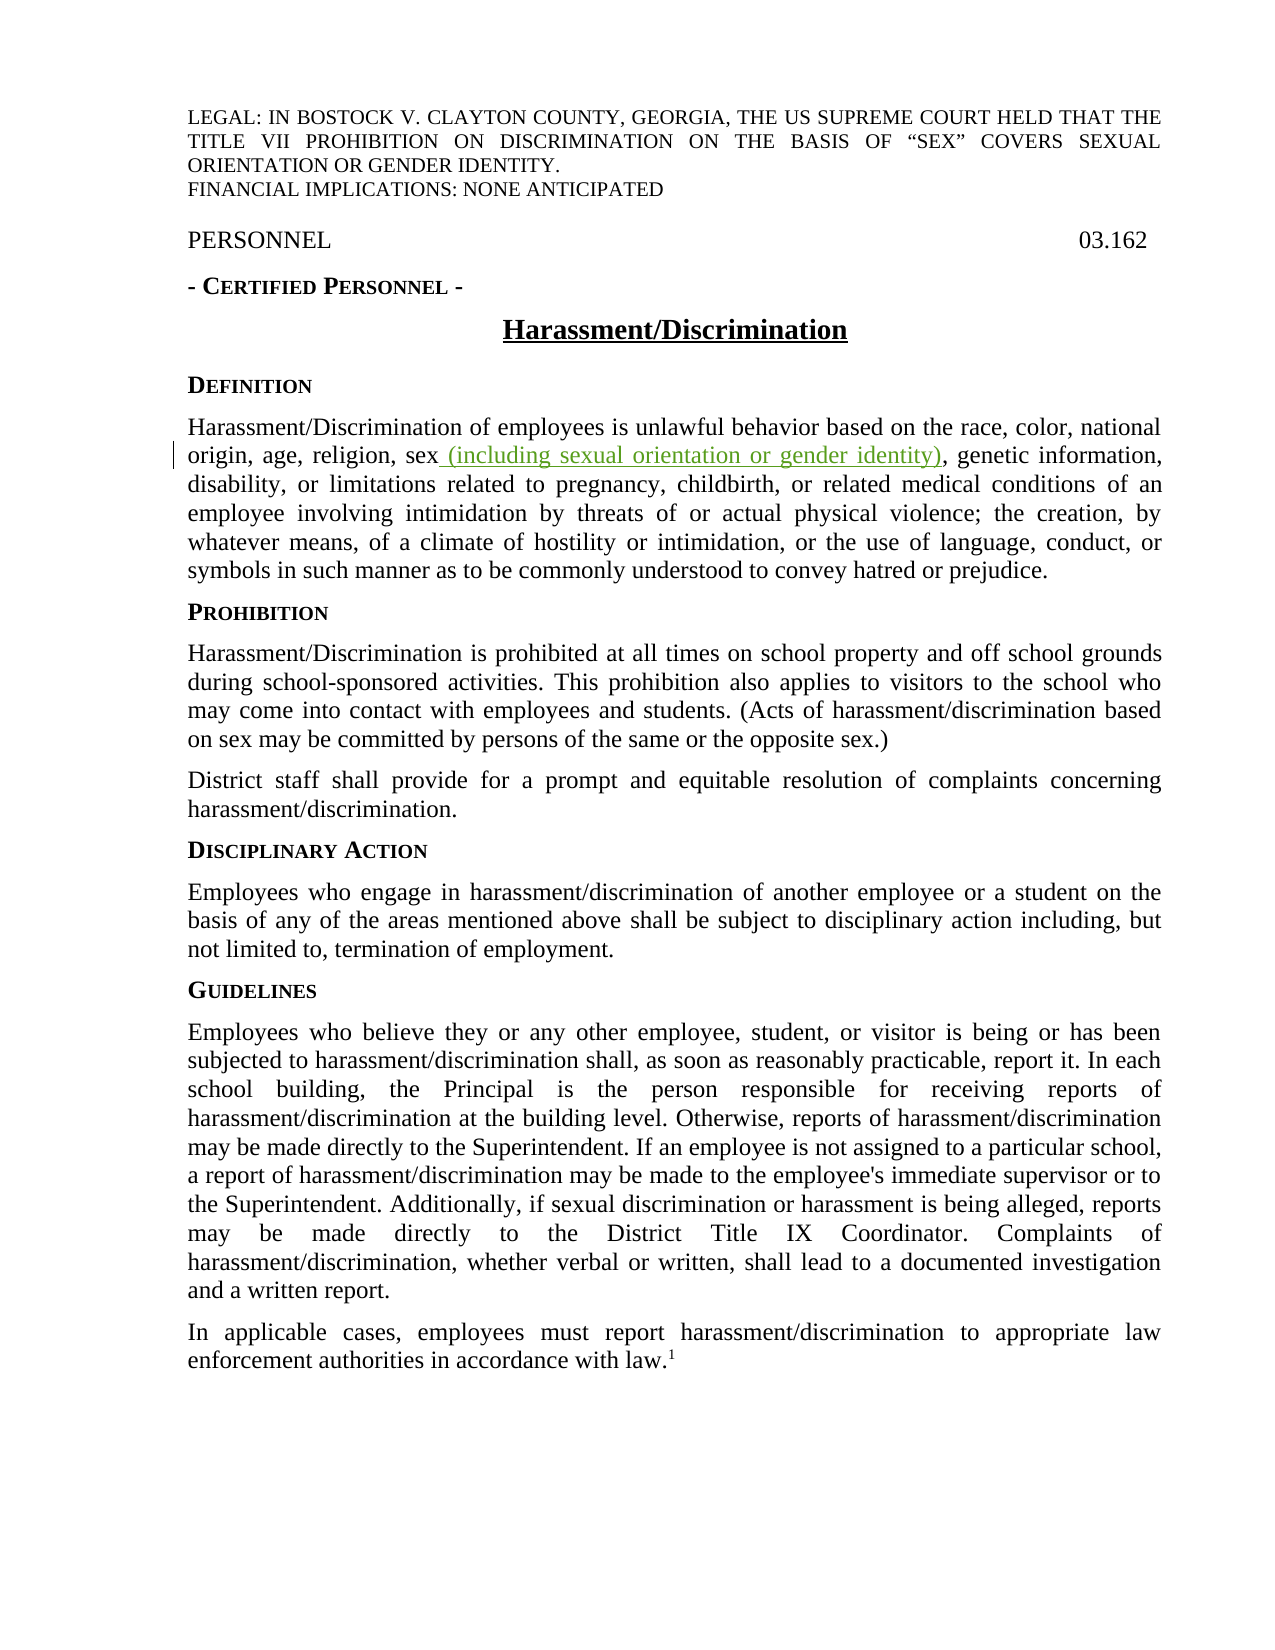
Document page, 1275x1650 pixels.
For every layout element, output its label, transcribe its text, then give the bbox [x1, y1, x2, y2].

text In applicable cases, employees must report harassment/discrimination to appropriate law enforcement authorities in accordance with law.1 [187, 1317, 1162, 1374]
text District staff shall provide for a prompt and equitable resolution of complaints concerning harassment/discrimination. [187, 766, 1162, 823]
text Employees who engage in harassment/discrimination of another employee or a student on the basis of any of the areas mentioned above shall be subject to disciplinary action including, but not limited to, termination of employment. [187, 877, 1162, 963]
text Harassment/Discrimination of employees is unlawful behavior based on the race, color, national origin, age, religion, sex, genetic information, disability, or limitations related to pregnancy, childbirth, or related medical conditions of an employee involving intimidation by threats of or actual physical violence; the creation, by whatever means, of a climate of hostility or intimidation, or the use of language, conduct, or symbols in such manner as to be commonly understood to convey hatred or prejudice. [187, 412, 1162, 584]
text - Certified Personnel - [187, 271, 1162, 299]
text Harassment/Discrimination is prohibited at all times on school property and off school grounds during school-sponsored activities. This prohibition also applies to visitors to the school who may come into contact with employees and students. (Acts of harassment/discrimination based on sex may be committed by persons of the same or the opposite sex.) [187, 638, 1162, 753]
subtitle PERSONNEL AT03.162 [187, 225, 1162, 254]
title Harassment/Discrimination [187, 312, 1162, 346]
text FINANCIAL IMPLICATIONS: NONE ANTICIPATED [187, 177, 1162, 201]
text LEGAL: IN BOSTOCK V. CLAYTON COUNTY, GEORGIA, THE US SUPREME COURT HELD THAT THE TITLE VII PROHIBITION ON DISCRIMINATION ON THE BASIS OF “SEX” COVERS SEXUAL ORIENTATION OR GENDER IDENTITY. [187, 105, 1162, 177]
subtitle Prohibition [187, 597, 1162, 626]
subtitle Guidelines [187, 976, 1162, 1004]
subtitle Definition [187, 371, 1162, 399]
text Employees who believe they or any other employee, student, or visitor is being or has been subjected to harassment/discrimination shall, as soon as reasonably practicable, report it. In each school building, the Principal is the person responsible for receiving reports of harassment/discrimination at the building level. Otherwise, reports of harassment/discrimination may be made directly to the Superintendent. If an employee is not assigned to a particular school, a report of harassment/discrimination may be made to the employee's immediate supervisor or to the Superintendent. Additionally, if sexual discrimination or harassment is being alleged, reports may be made directly to the District Title IX Coordinator. Complaints of harassment/discrimination, whether verbal or written, shall lead to a documented investigation and a written report. [187, 1017, 1162, 1304]
subtitle Disciplinary Action [187, 836, 1162, 864]
